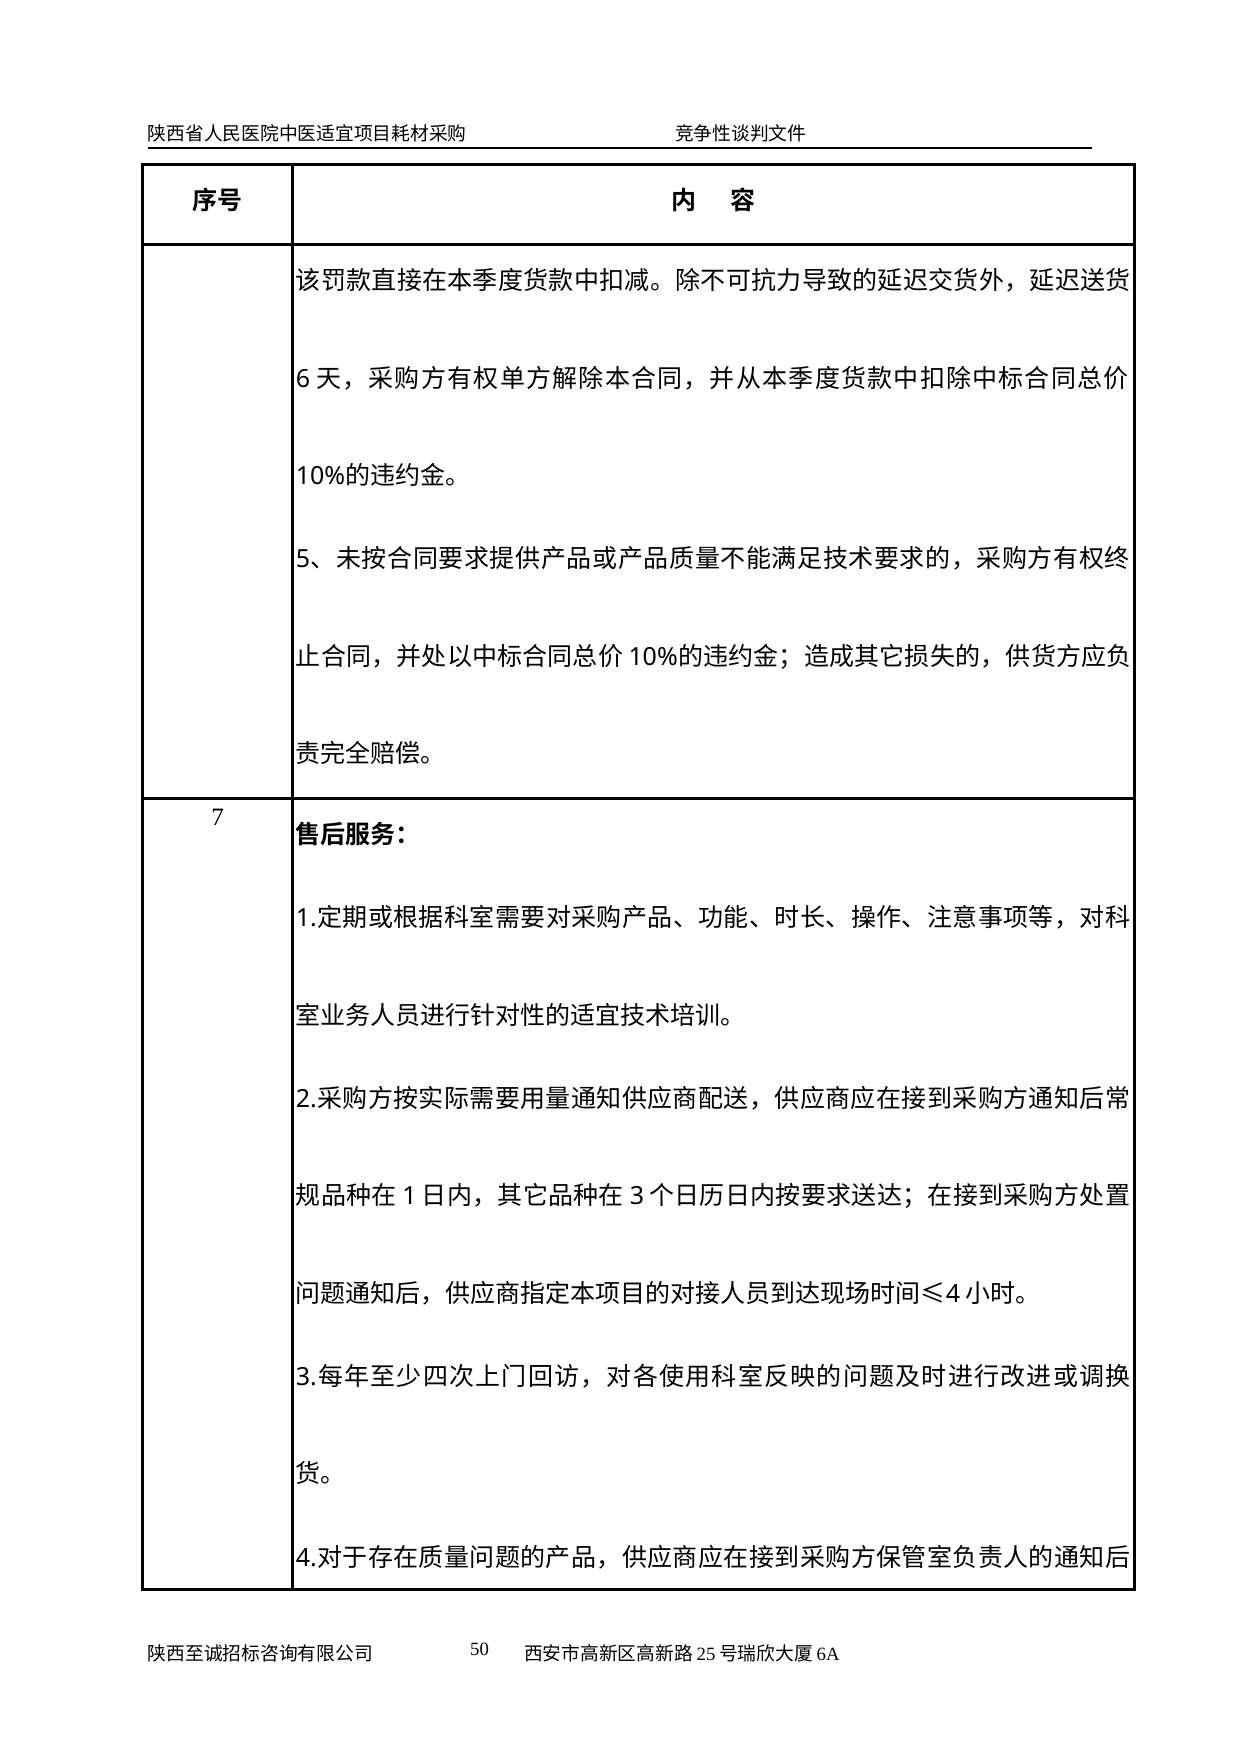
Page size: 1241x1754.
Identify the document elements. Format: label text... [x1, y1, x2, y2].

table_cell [294, 800, 1133, 1588]
table_header 内 容 [294, 166, 1133, 243]
table_cell 6 [144, 246, 291, 797]
table_header 序号 [144, 166, 291, 243]
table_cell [294, 246, 1133, 797]
table_cell 7 [144, 800, 291, 1588]
